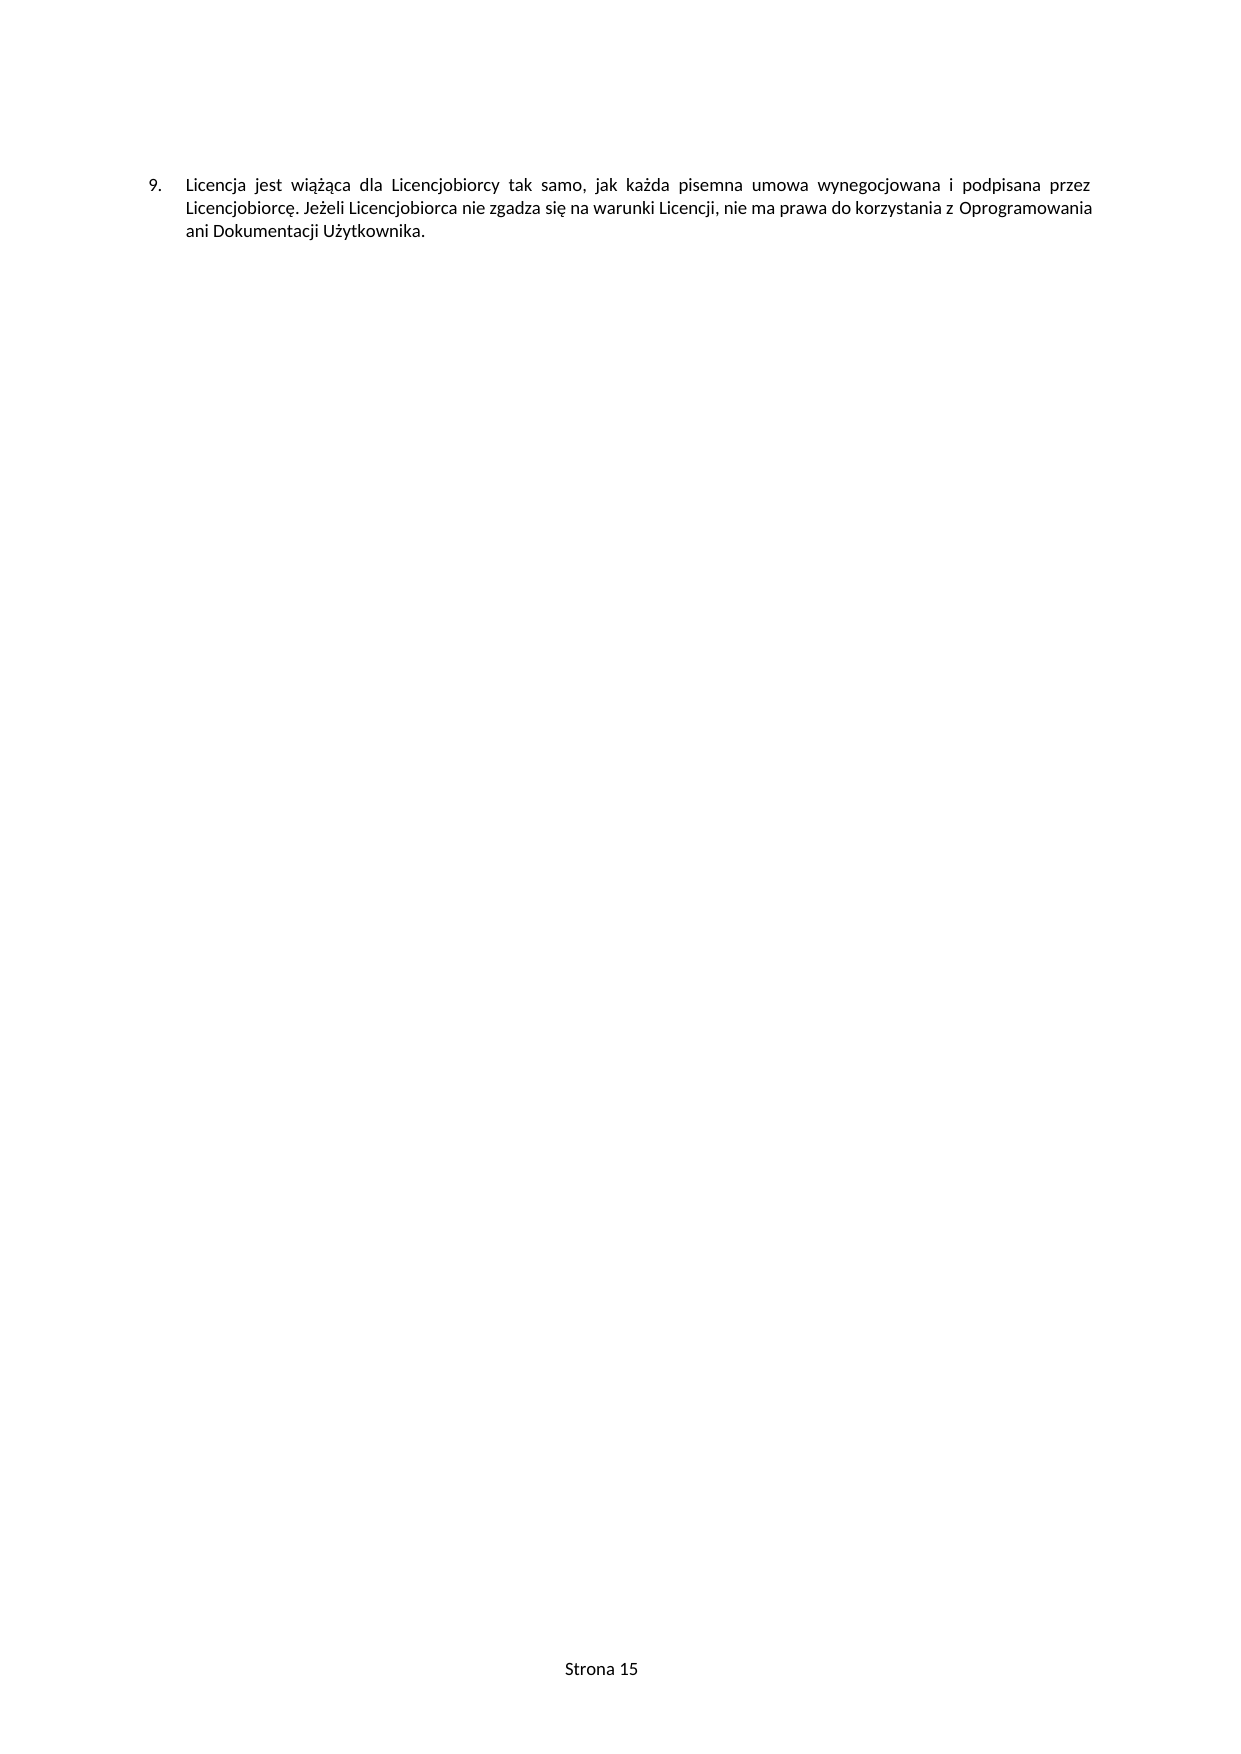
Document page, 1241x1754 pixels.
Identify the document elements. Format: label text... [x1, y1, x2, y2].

list Licencja jest wiążąca dla Licencjobiorcy tak samo, jak każda pisemna umowa wynegocjowana i podpisana przez Licencjobiorcę. Jeżeli Licencjobiorca nie zgadza się na warunki Licencji, nie ma prawa do korzystania z Oprogramowania ani Dokumentacji Użytkownika. [148, 173, 1092, 242]
